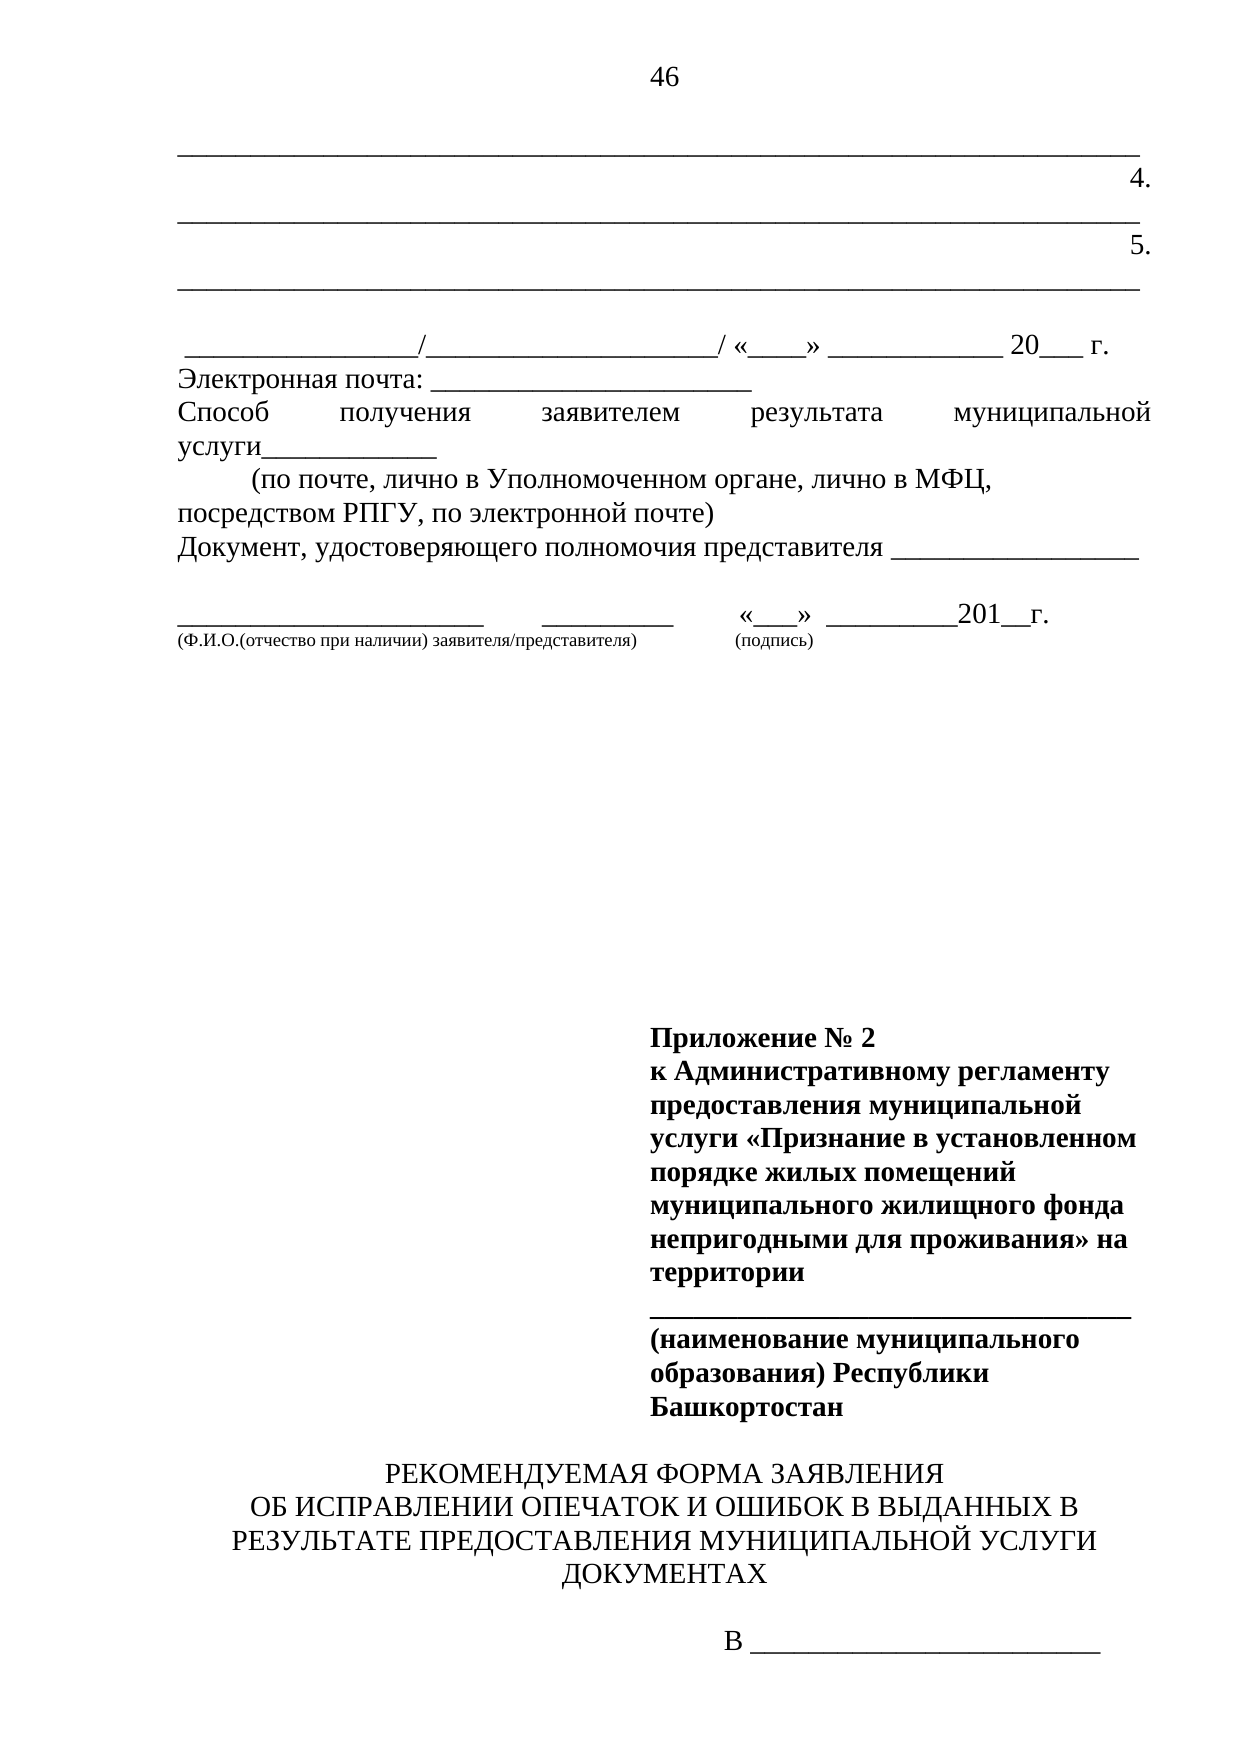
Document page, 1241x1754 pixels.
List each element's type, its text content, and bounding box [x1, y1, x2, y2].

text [177, 126, 1152, 160]
text 4. __________________________________________________________________ [177, 160, 1152, 227]
text Документ, удостоверяющего полномочия представителя _________________ [118, 529, 1152, 562]
text Способ получения заявителем результата муниципальной услуги____________ [177, 394, 1152, 462]
text 5. __________________________________________________________________ [177, 227, 1152, 294]
text _________________________________ [650, 1288, 1152, 1322]
text предоставления муниципальной услуги «Признание в установленном порядке жилых помещений муниципального жилищного фонда непригодными для проживания» на территории [650, 1087, 1152, 1288]
text ________________/____________________/ «____» ____________ 20___ г. [177, 327, 1152, 361]
text _____________________ _________ «___» _________201__г. [177, 596, 1152, 629]
text Приложение № 2 [650, 1020, 1152, 1053]
text ОБ ИСПРАВЛЕНИИ ОПЕЧАТОК И ОШИБОК В ВЫДАННЫХ В РЕЗУЛЬТАТЕ ПРЕДОСТАВЛЕНИЯ МУНИЦИПАЛЬНОЙ УСЛУГИ ДОКУМЕНТАХ [177, 1489, 1152, 1590]
text (наименование муниципального образования) Республики Башкортостан [650, 1322, 1152, 1422]
text (по почте, лично в Уполномоченном органе, лично в МФЦ, посредством РПГУ, по электронной почте) [177, 462, 1152, 529]
text РЕКОМЕНДУЕМАЯ ФОРМА ЗАЯВЛЕНИЯ [177, 1456, 1152, 1489]
text (Ф.И.О.(отчество при наличии) заявителя/представителя) (подпись) [177, 629, 1152, 651]
text В ________________________ [723, 1623, 1152, 1657]
text Электронная почта: ______________________ [118, 361, 1152, 394]
text к Административному регламенту [650, 1053, 1152, 1087]
